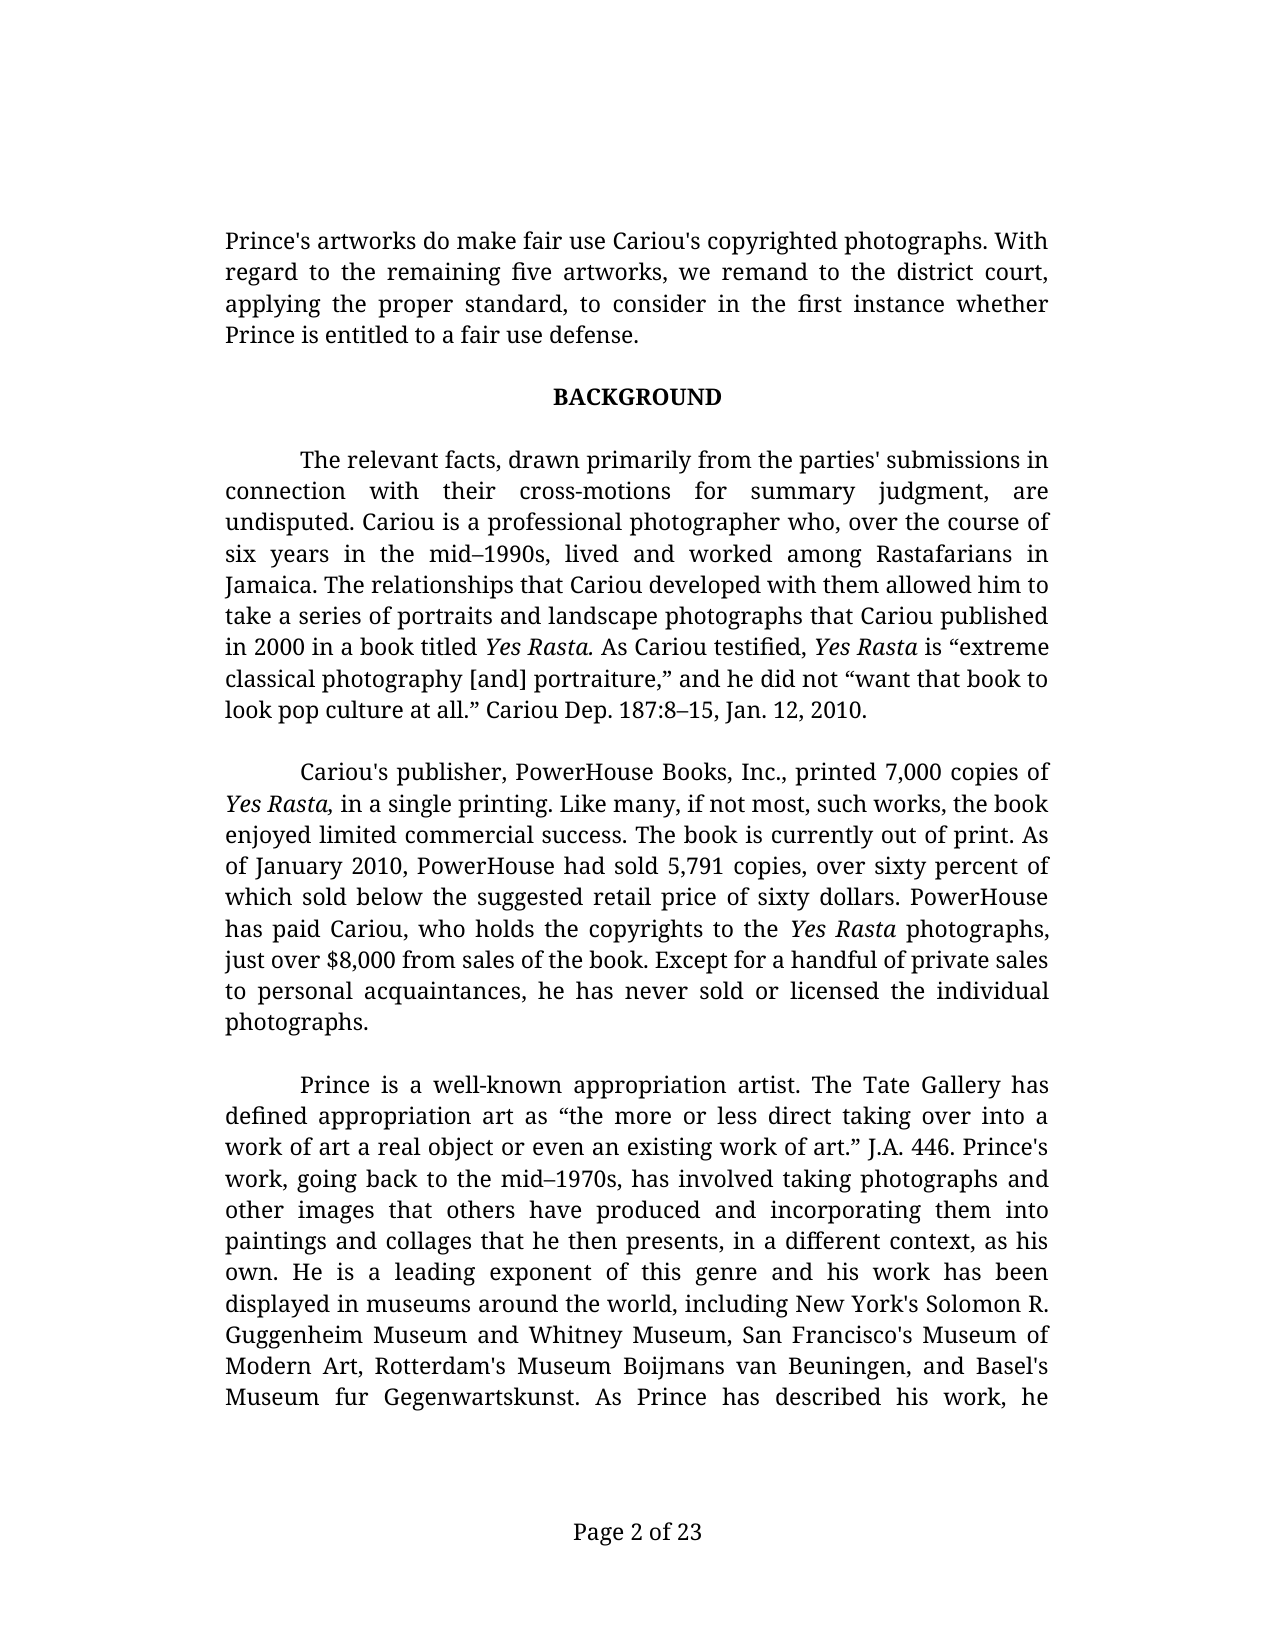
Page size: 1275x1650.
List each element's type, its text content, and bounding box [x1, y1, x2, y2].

text The relevant facts, drawn primarily from the parties' submissions in connection with their cross-motions for summary judgment, are undisputed. Cariou is a professional photographer who, over the course of six years in the mid–1990s, lived and worked among Rastafarians in Jamaica. The relationships that Cariou developed with them allowed him to take a series of portraits and landscape photographs that Cariou published in 2000 in a book titled Yes Rasta. As Cariou testified, Yes Rasta is “extreme classical photography [and] portraiture,” and he did not “want that book to look pop culture at all.” Cariou Dep. 187:8–15, Jan. 12, 2010. [225, 444, 1050, 725]
text BACKGROUND [225, 381, 1050, 412]
text Cariou's publisher, PowerHouse Books, Inc., printed 7,000 copies of Yes Rasta, in a single printing. Like many, if not most, such works, the book enjoyed limited commercial success. The book is currently out of print. As of January 2010, PowerHouse had sold 5,791 copies, over sixty percent of which sold below the suggested retail price of sixty dollars. PowerHouse has paid Cariou, who holds the copyrights to the Yes Rasta photographs, just over $8,000 from sales of the book. Except for a handful of private sales to personal acquaintances, he has never sold or licensed the individual photographs. [225, 756, 1050, 1037]
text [225, 1069, 1050, 1412]
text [225, 225, 1050, 350]
